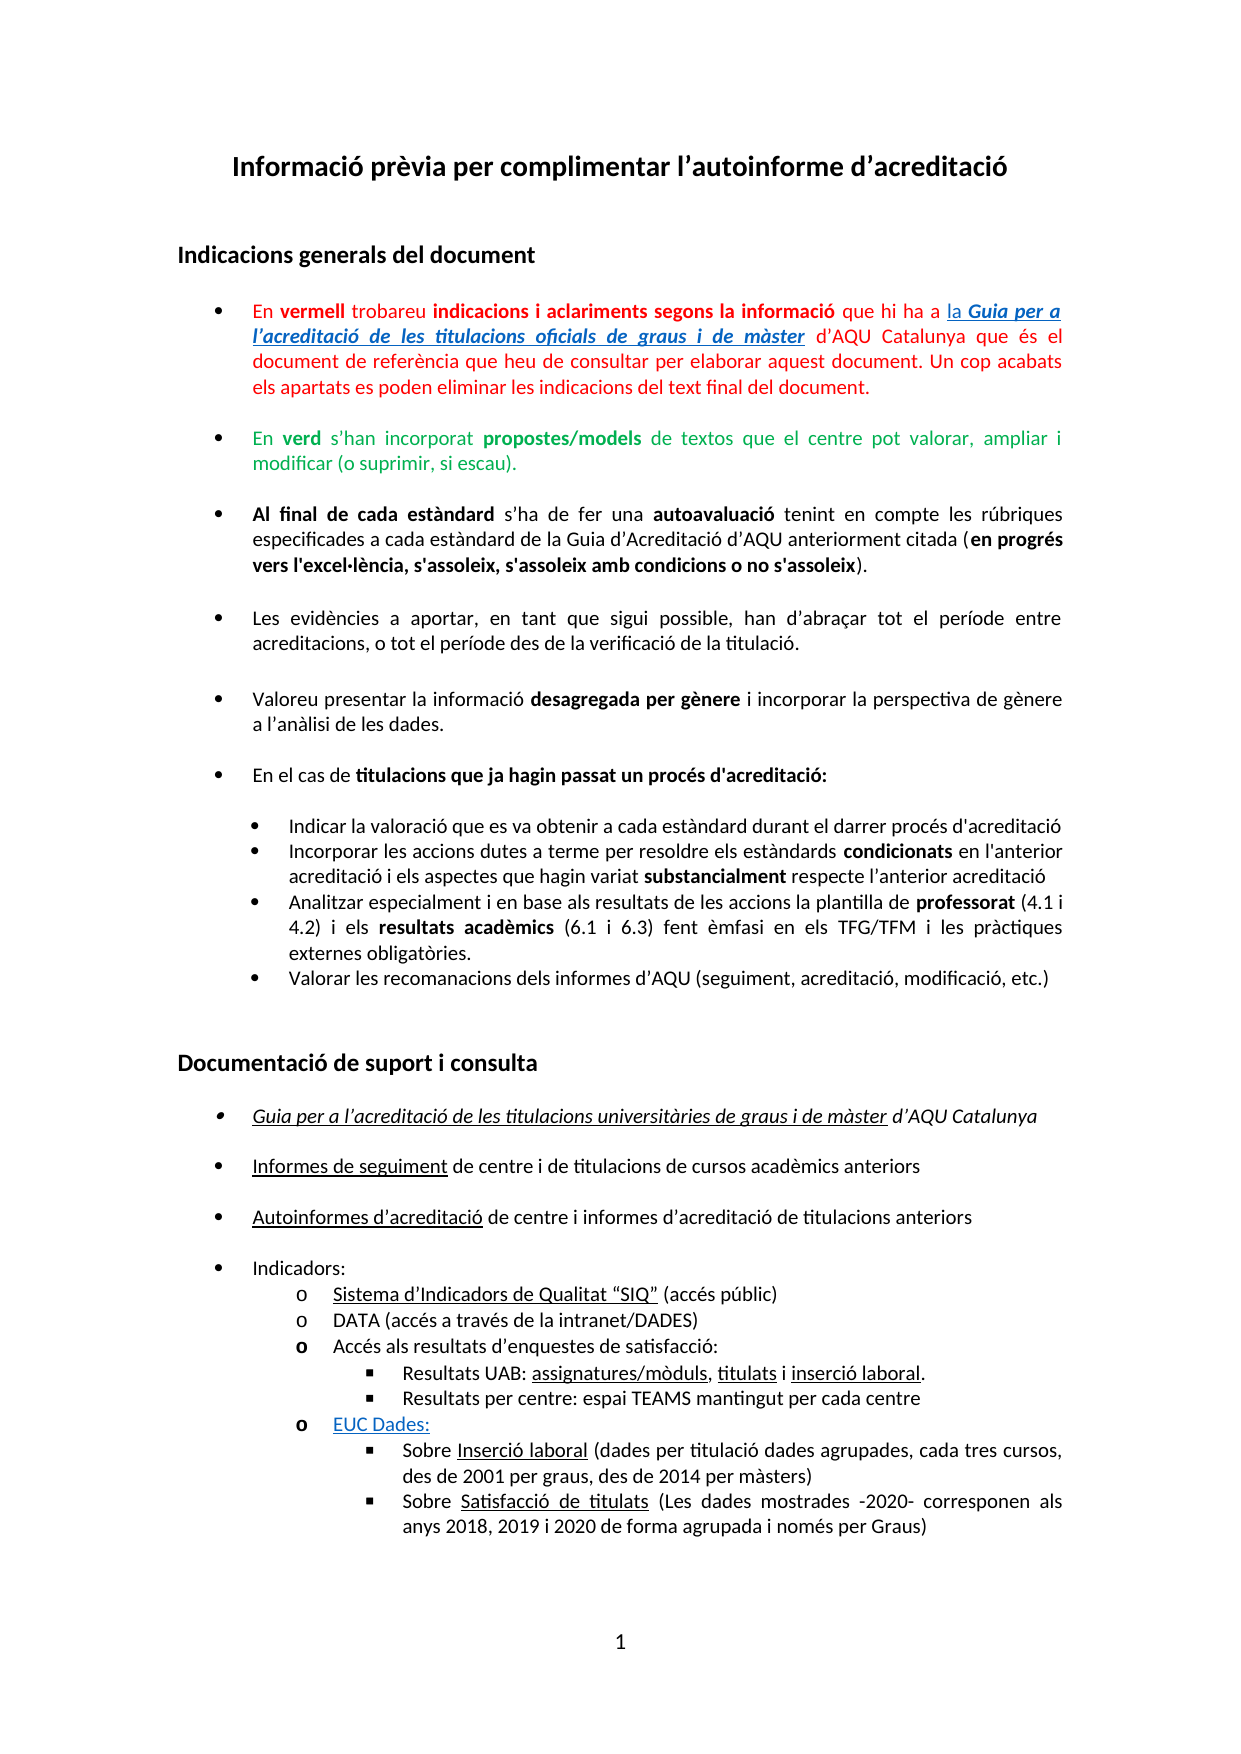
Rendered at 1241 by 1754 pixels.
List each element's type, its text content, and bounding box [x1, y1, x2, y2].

list Indicar la valoració que es va obtenir a cada estàndard durant el darrer procés d'acreditació [251, 813, 1063, 838]
list Autoinformes d’acreditació de centre i informes d’acreditació de titulacions anteriors [215, 1204, 1063, 1230]
list Al final de cada estàndard s’ha de fer una autoavaluació tenint en compte les rúbriques especificades a cada estàndard de la Guia d’Acreditació d’AQU anteriorment citada (en progrés vers l'excel·lència, s'assoleix, s'assoleix amb condicions o no s'assoleix). [215, 501, 1063, 577]
list Accés als resultats d’enquestes de satisfacció: [295, 1334, 1063, 1360]
list DATA (accés a través de la intranet/DADES) [295, 1307, 1063, 1334]
list Guia per a l’acreditació de les titulacions universitàries de graus i de màster d’AQU Catalunya [215, 1103, 1063, 1128]
list EUC Dades: [295, 1411, 1063, 1437]
list Les evidències a aportar, en tant que sigui possible, han d’abraçar tot el període entre acreditacions, o tot el període des de la verificació de la titulació. [215, 605, 1063, 656]
list En el cas de titulacions que ja hagin passat un procés d'acreditació: [215, 762, 1063, 787]
list Valoreu presentar la informació desagregada per gènere i incorporar la perspectiva de gènere a l’anàlisi de les dades. [215, 686, 1063, 737]
list Sistema d’Indicadors de Qualitat “SIQ” (accés públic) [295, 1281, 1063, 1307]
text Informació prèvia per complimentar l’autoinforme d’acreditació [177, 148, 1063, 183]
list En vermell trobareu indicacions i aclariments segons la informació que hi ha a la Guia per a l’acreditació de les titulacions oficials de graus i de màster d’AQU Catalunya que és el document de referència que heu de consultar per elaborar aquest document. Un cop acabats els apartats es poden eliminar les indicacions del text final del document. [215, 298, 1063, 399]
list Incorporar les accions dutes a terme per resoldre els estàndards condicionats en l'anterior acreditació i els aspectes que hagin variat substancialment respecte l’anterior acreditació [251, 838, 1063, 889]
list Valorar les recomanacions dels informes d’AQU (seguiment, acreditació, modificació, etc.) [251, 965, 1063, 991]
list Resultats per centre: espai TEAMS mantingut per cada centre [365, 1386, 1063, 1411]
list En verd s’han incorporat propostes/models de textos que el centre pot valorar, ampliar i modificar (o suprimir, si escau). [215, 425, 1063, 476]
list Sobre Satisfacció de titulats (Les dades mostrades -2020- corresponen als anys 2018, 2019 i 2020 de forma agrupada i només per Graus) [365, 1488, 1063, 1539]
list Resultats UAB: assignatures/mòduls, titulats i inserció laboral. [365, 1360, 1063, 1386]
list Indicadors: [215, 1255, 1063, 1281]
list Sobre Inserció laboral (dades per titulació dades agrupades, cada tres cursos, des de 2001 per graus, des de 2014 per màsters) [365, 1437, 1063, 1488]
list Informes de seguiment de centre i de titulacions de cursos acadèmics anteriors [215, 1154, 1063, 1179]
text Documentació de suport i consulta [177, 1047, 1063, 1077]
text Indicacions generals del document [177, 239, 1063, 270]
list Analitzar especialment i en base als resultats de les accions la plantilla de professorat (4.1 i 4.2) i els resultats acadèmics (6.1 i 6.3) fent èmfasi en els TFG/TFM i les pràctiques externes obligatòries. [251, 889, 1063, 965]
